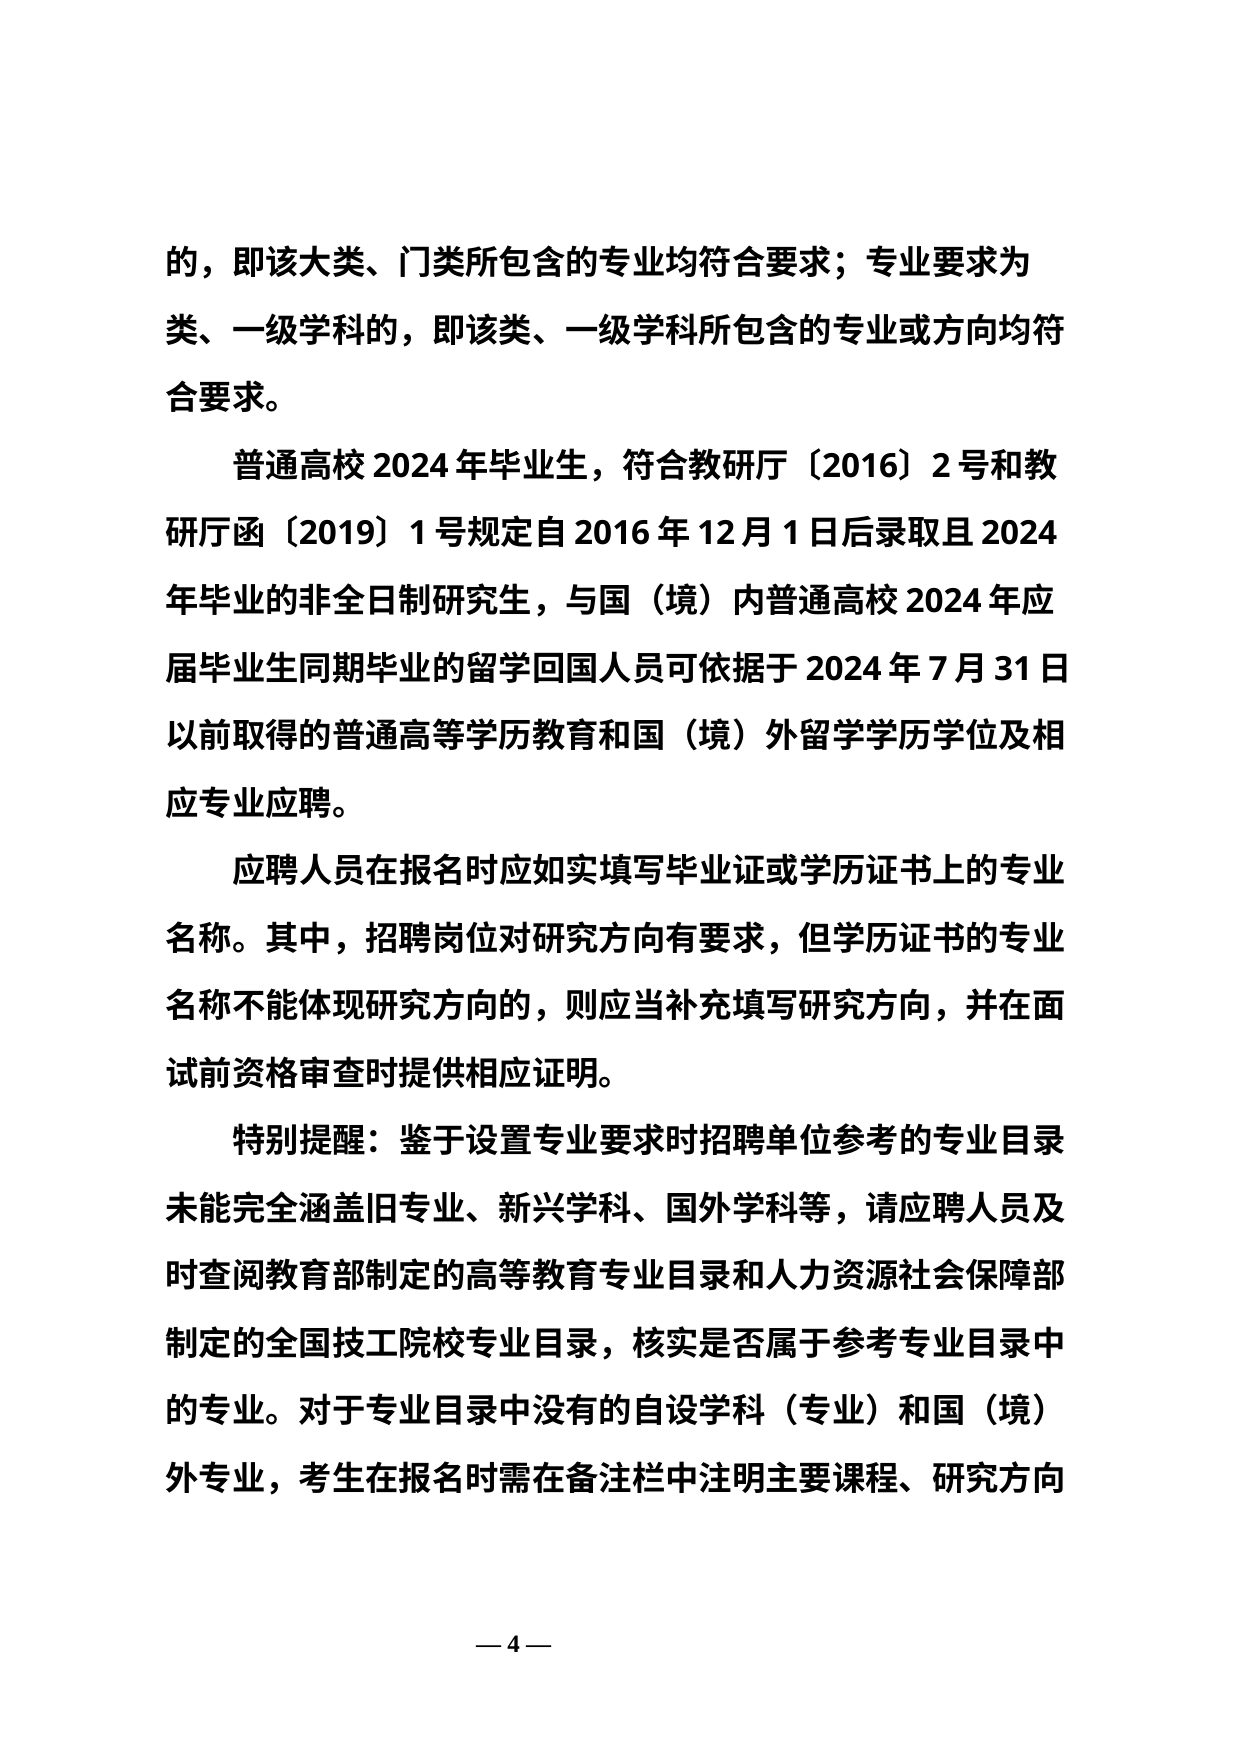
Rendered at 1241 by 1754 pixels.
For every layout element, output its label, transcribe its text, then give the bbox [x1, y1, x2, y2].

text 应聘人员在报名时应如实填写毕业证或学历证书上的专业名称。其中，招聘岗位对研究方向有要求，但学历证书的专业名称不能体现研究方向的，则应当补充填写研究方向，并在面试前资格审查时提供相应证明。 [165, 844, 1087, 1095]
text 普通高校2024年毕业生，符合教研厅〔2016〕2号和教研厅函〔2019〕1号规定自2016年12月1日后录取且2024年毕业的非全日制研究生，与国（境）内普通高校2024年应届毕业生同期毕业的留学回国人员可依据于2024年7月31日以前取得的普通高等学历教育和国（境）外留学学历学位及相应专业应聘。 [165, 438, 1087, 825]
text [165, 236, 1087, 419]
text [165, 1114, 1087, 1500]
